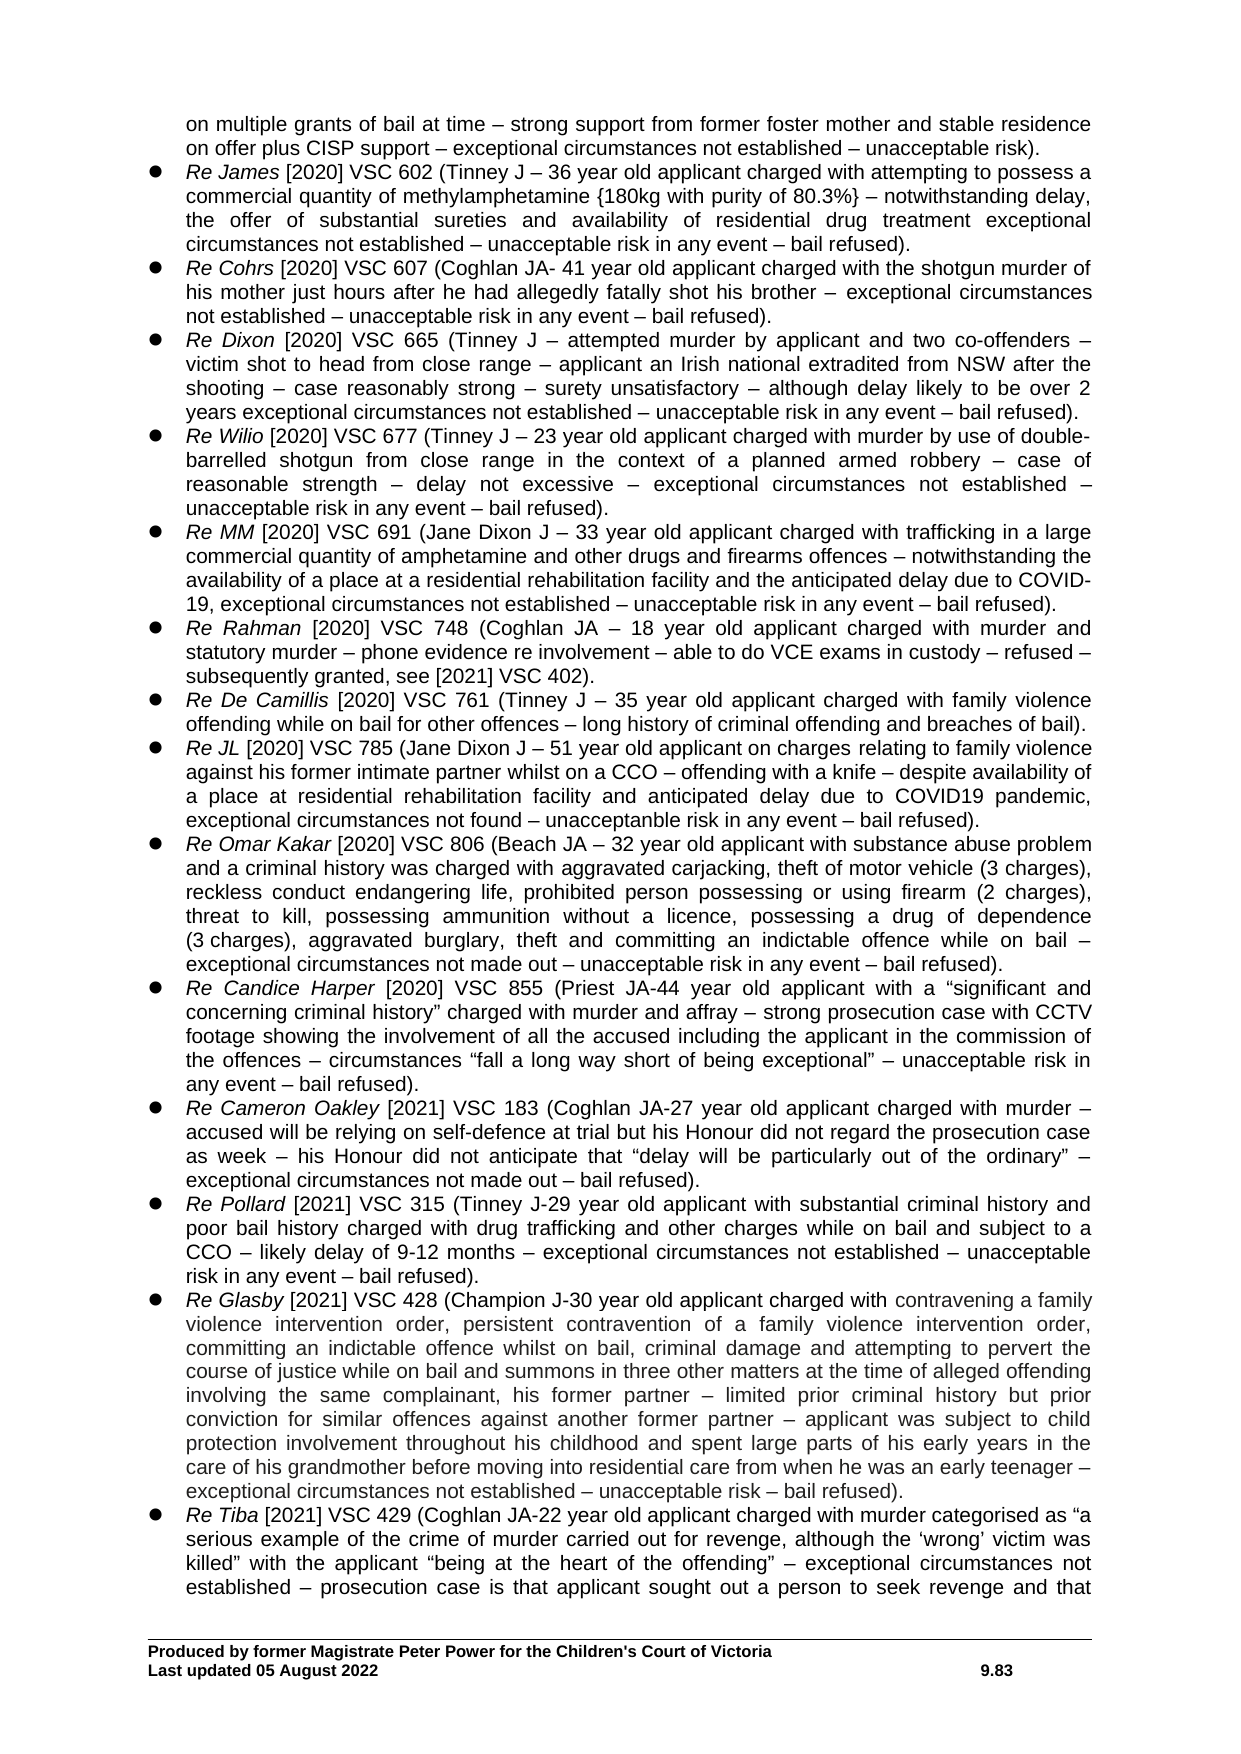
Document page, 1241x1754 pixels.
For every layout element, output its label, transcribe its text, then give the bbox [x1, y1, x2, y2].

list Re JL [2020] VSC 785 (Jane Dixon J – 51 year old applicant on charges relating to family violence against his former intimate partner whilst on a CCO – offending with a knife – despite availability of a place at residential rehabilitation facility and anticipated delay due to COVID19 pandemic, exceptional circumstances not found – unacceptanble risk in any event – bail refused). [148, 736, 1092, 832]
list Re Candice Harper [2020] VSC 855 (Priest JA-44 year old applicant with a “significant and concerning criminal history” charged with murder and affray – strong prosecution case with CCTV footage showing the involvement of all the accused including the applicant in the commission of the offences – circumstances “fall a long way short of being exceptional” – unacceptable risk in any event – bail refused). [148, 976, 1092, 1096]
list Re Pollard [2021] VSC 315 (Tinney J-29 year old applicant with substantial criminal history and poor bail history charged with drug trafficking and other charges while on bail and subject to a CCO – likely delay of 9-12 months – exceptional circumstances not established – unacceptable risk in any event – bail refused). [148, 1191, 1092, 1287]
list Re Wilio [2020] VSC 677 (Tinney J – 23 year old applicant charged with murder by use of double-barrelled shotgun from close range in the context of a planned armed robbery – case of reasonable strength – delay not excessive – exceptional circumstances not established – unacceptable risk in any event – bail refused). [148, 424, 1092, 520]
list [148, 112, 1092, 160]
list Re Omar Kakar [2020] VSC 806 (Beach JA – 32 year old applicant with substance abuse problem and a criminal history was charged with aggravated carjacking, theft of motor vehicle (3 charges), reckless conduct endangering life, prohibited person possessing or using firearm (2 charges), threat to kill, possessing ammunition without a licence, possessing a drug of dependence (3 charges), aggravated burglary, theft and committing an indictable offence while on bail – exceptional circumstances not made out – unacceptable risk in any event – bail refused). [148, 832, 1092, 976]
list Re MM [2020] VSC 691 (Jane Dixon J – 33 year old applicant charged with trafficking in a large commercial quantity of amphetamine and other drugs and firearms offences – notwithstanding the availability of a place at a residential rehabilitation facility and the anticipated delay due to COVID-19, exceptional circumstances not established – unacceptable risk in any event – bail refused). [148, 520, 1092, 616]
list Re De Camillis [2020] VSC 761 (Tinney J – 35 year old applicant charged with family violence offending while on bail for other offences – long history of criminal offending and breaches of bail). [148, 688, 1092, 736]
list Re Glasby [2021] VSC 428 (Champion J-30 year old applicant charged with contravening a family violence intervention order, persistent contravention of a family violence intervention order, committing an indictable offence whilst on bail, criminal damage and attempting to pervert the course of justice while on bail and summons in three other matters at the time of alleged offending involving the same complainant, his former partner – limited prior criminal history but prior conviction for similar offences against another former partner – applicant was subject to child protection involvement throughout his childhood and spent large parts of his early years in the care of his grandmother before moving into residential care from when he was an early teenager – exceptional circumstances not established – unacceptable risk – bail refused). [148, 1287, 1092, 1503]
list Re James [2020] VSC 602 (Tinney J – 36 year old applicant charged with attempting to possess a commercial quantity of methylamphetamine {180kg with purity of 80.3%} – notwithstanding delay, the offer of substantial sureties and availability of residential drug treatment exceptional circumstances not established – unacceptable risk in any event – bail refused). [148, 160, 1092, 256]
list Re Dixon [2020] VSC 665 (Tinney J – attempted murder by applicant and two co-offenders – victim shot to head from close range – applicant an Irish national extradited from NSW after the shooting – case reasonably strong – surety unsatisfactory – although delay likely to be over 2 years exceptional circumstances not established – unacceptable risk in any event – bail refused). [148, 328, 1092, 424]
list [148, 1503, 1092, 1599]
list Re Rahman [2020] VSC 748 (Coghlan JA – 18 year old applicant charged with murder and statutory murder – phone evidence re involvement – able to do VCE exams in custody – refused – subsequently granted, see [2021] VSC 402). [148, 616, 1092, 688]
list Re Cameron Oakley [2021] VSC 183 (Coghlan JA-27 year old applicant charged with murder – accused will be relying on self-defence at trial but his Honour did not regard the prosecution case as week – his Honour did not anticipate that “delay will be particularly out of the ordinary” – exceptional circumstances not made out – bail refused). [148, 1096, 1092, 1191]
list Re Cohrs [2020] VSC 607 (Coghlan JA- 41 year old applicant charged with the shotgun murder of his mother just hours after he had allegedly fatally shot his brother – exceptional circumstances not established – unacceptable risk in any event – bail refused). [148, 256, 1092, 328]
